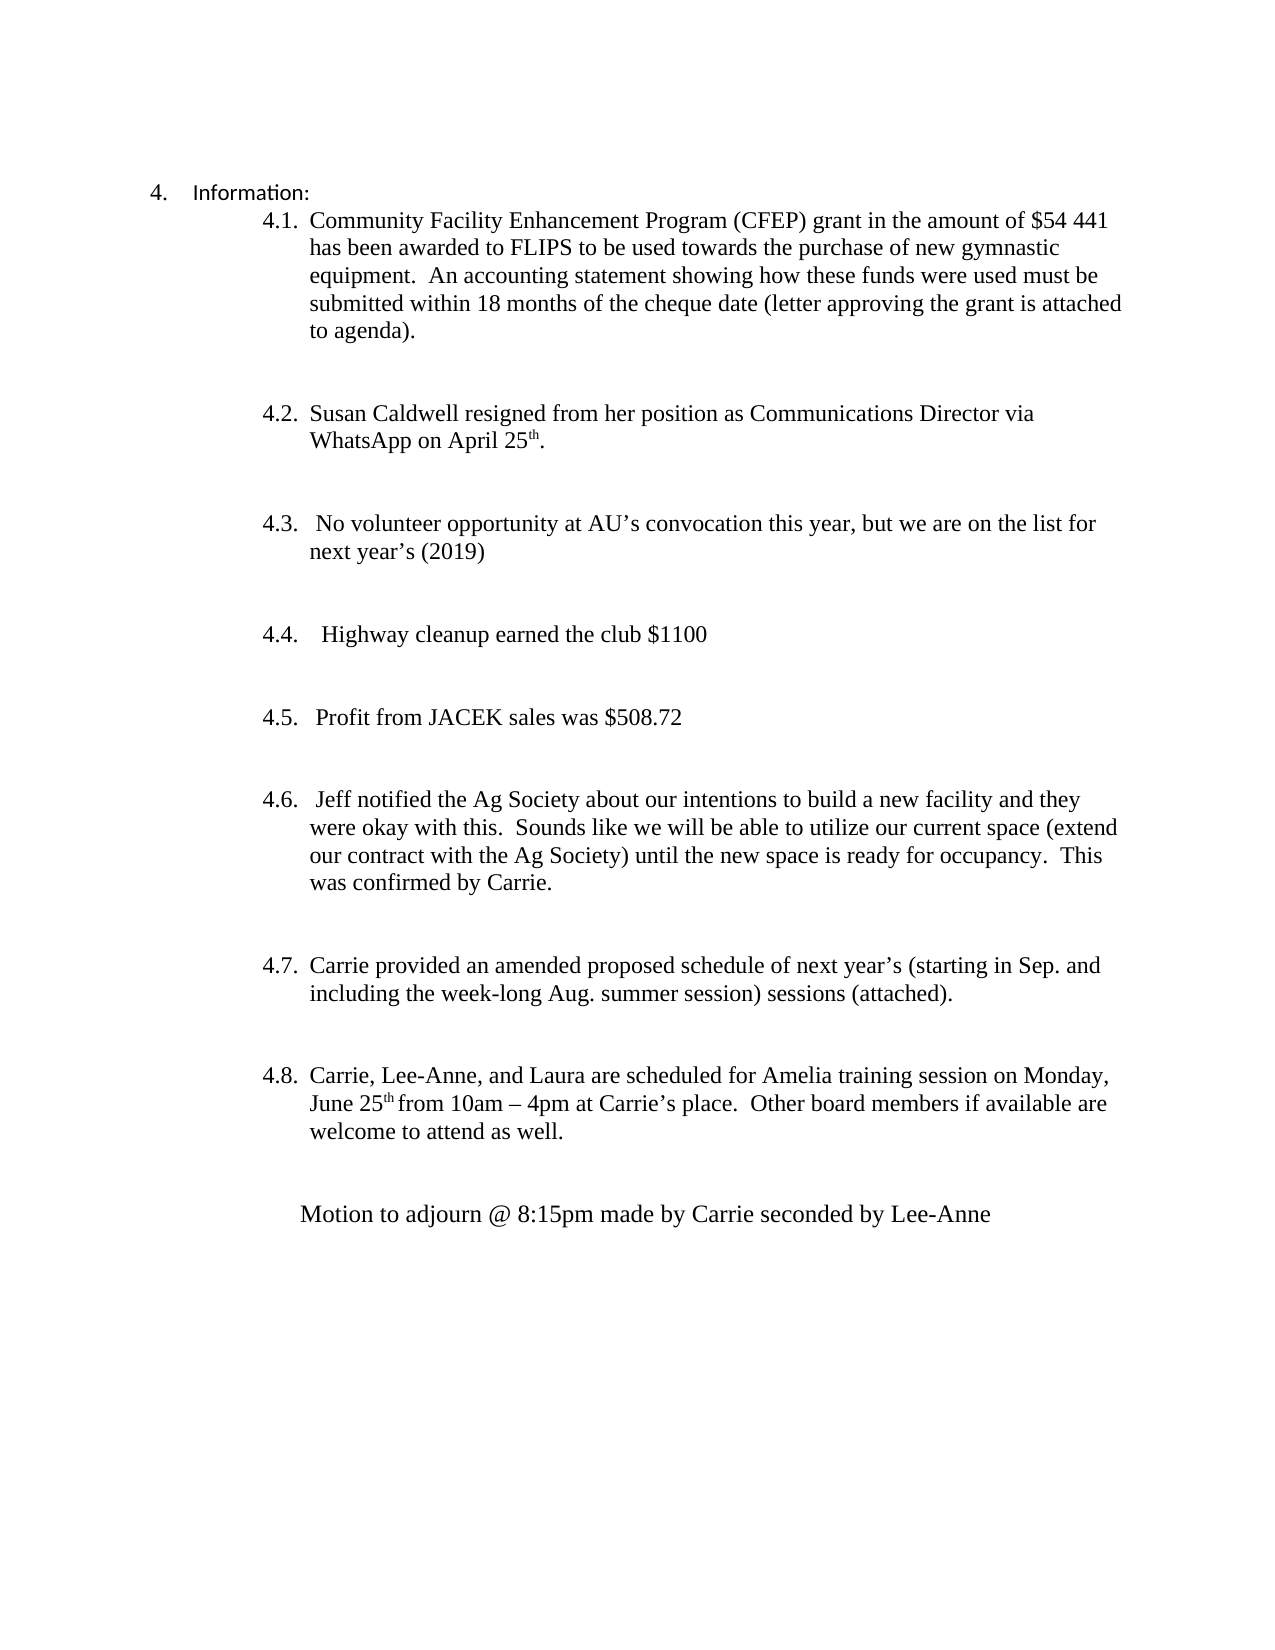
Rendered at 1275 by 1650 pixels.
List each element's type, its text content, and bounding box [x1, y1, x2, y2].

list Carrie provided an amended proposed schedule of next year’s (starting in Sep. and including the week-long Aug. summer session) sessions (attached). [262, 951, 1125, 1006]
list Information: [150, 178, 1125, 206]
list Carrie, Lee-Anne, and Laura are scheduled for Amelia training session on Monday, June 25th from 10am – 4pm at Carrie’s place. Other board members if available are welcome to attend as well. [262, 1061, 1125, 1144]
list Profit from JACEK sales was $508.72 [262, 703, 1125, 730]
list Jeff notified the Ag Society about our intentions to build a new facility and they were okay with this. Sounds like we will be able to utilize our current space (extend our contract with the Ag Society) until the new space is ready for occupancy. This was confirmed by Carrie. [262, 785, 1125, 896]
list Highway cleanup earned the club $1100 [262, 620, 1125, 647]
list Susan Caldwell resigned from her position as Communications Director via WhatsApp on April 25th. [262, 399, 1125, 454]
list No volunteer opportunity at AU’s convocation this year, but we are on the list for next year’s (2019) [262, 509, 1125, 564]
text Motion to adjourn @ 8:15pm made by Carrie seconded by Lee-Anne [300, 1199, 1125, 1228]
list Community Facility Enhancement Program (CFEP) grant in the amount of $54 441 has been awarded to FLIPS to be used towards the purchase of new gymnastic equipment. An accounting statement showing how these funds were used must be submitted within 18 months of the cheque date (letter approving the grant is attached to agenda). [262, 206, 1125, 344]
